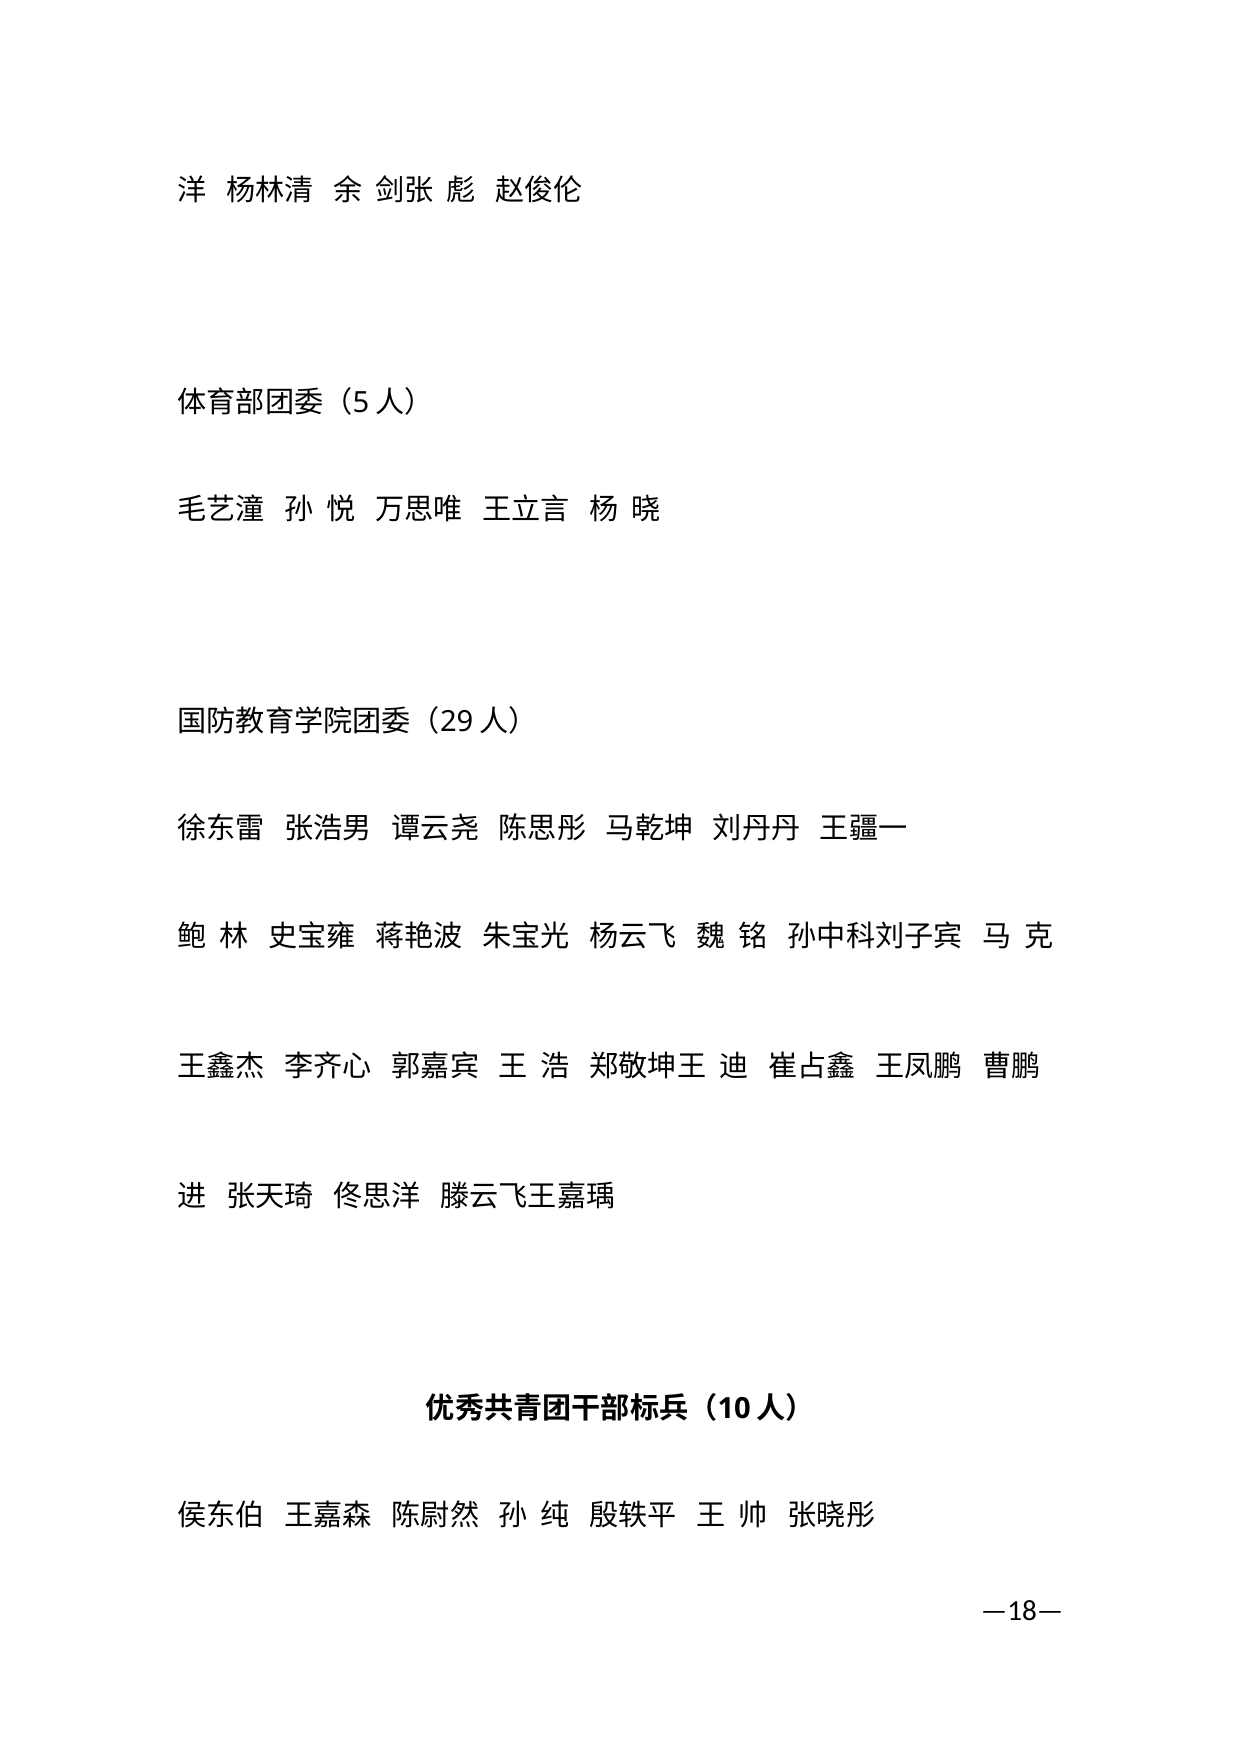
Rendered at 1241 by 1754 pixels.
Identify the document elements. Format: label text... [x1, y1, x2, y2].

text 体育部团委（5人） [177, 367, 1063, 432]
text 优秀共青团干部标兵（10人） [177, 1373, 1063, 1438]
text 徐东雷 张浩男 谭云尧 陈思彤 马乾坤 刘丹丹 王疆一 [177, 794, 1052, 859]
text 鲍 林 史宝雍 蒋艳波 朱宝光 杨云飞 魏 铭 孙中科刘子宾 马 克 王鑫杰 李齐心 郭嘉宾 王 浩 郑敬坤王 迪 崔占鑫 王凤鹏 曹鹏进 张天琦 佟思洋 滕云飞王嘉瑀 [177, 901, 1063, 1226]
text 侯东伯 王嘉森 陈尉然 孙 纯 殷轶平 王 帅 张晓彤 [177, 1480, 1063, 1545]
text 国防教育学院团委（29人） [177, 686, 1063, 751]
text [177, 155, 1063, 220]
text 毛艺潼 孙 悦 万思唯 王立言 杨 晓 [177, 474, 1063, 539]
